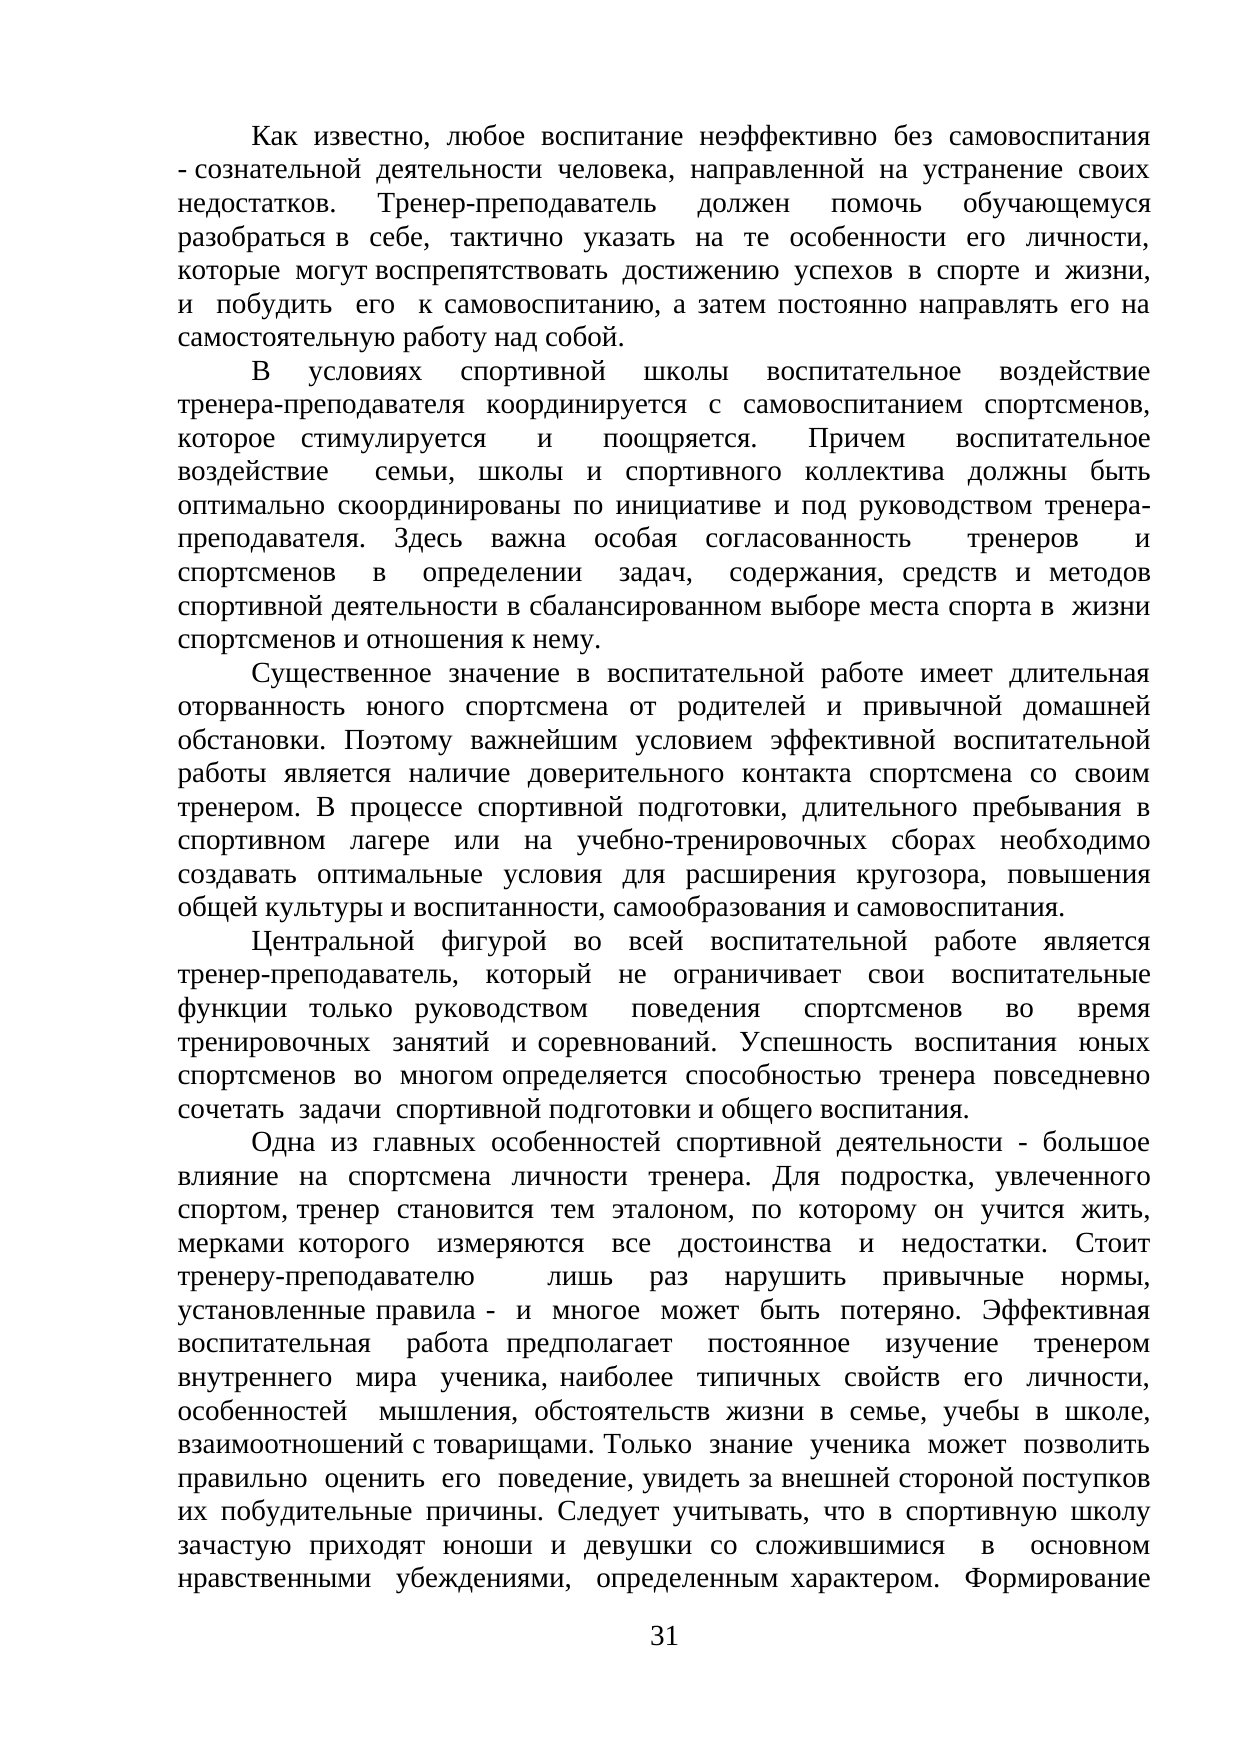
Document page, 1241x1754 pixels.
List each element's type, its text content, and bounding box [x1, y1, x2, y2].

text Как известно, любое воспитание неэффективно без самовоспитания - сознательной деятельности человека, направленной на устранение своих недостатков. Тренер-преподаватель должен помочь обучающемуся разобраться в себе, тактично указать на те особенности его личности, которые могут воспрепятствовать достижению успехов в спорте и жизни, и побудить его к самовоспитанию, а затем постоянно направлять его на самостоятельную работу над собой. [177, 118, 1152, 353]
text Существенное значение в воспитательной работе имеет длительная оторванность юного спортсмена от родителей и привычной домашней обстановки. Поэтому важнейшим условием эффективной воспитательной работы является наличие доверительного контакта спортсмена со своим тренером. В процессе спортивной подготовки, длительного пребывания в спортивном лагере или на учебно-тренировочных сборах необходимо создавать оптимальные условия для расширения кругозора, повышения общей культуры и воспитанности, самообразования и самовоспитания. [177, 655, 1152, 923]
text Центральной фигурой во всей воспитательной работе является тренер-преподаватель, который не ограничивает свои воспитательные функции только руководством поведения спортсменов во время тренировочных занятий и соревнований. Успешность воспитания юных спортсменов во многом определяется способностью тренера повседневно сочетать задачи спортивной подготовки и общего воспитания. [177, 923, 1152, 1124]
text В условиях спортивной школы воспитательное воздействие тренера-преподавателя координируется с самовоспитанием спортсменов, которое стимулируется и поощряется. Причем воспитательное воздействие семьи, школы и спортивного коллектива должны быть оптимально скоординированы по инициативе и под руководством тренера-преподавателя. Здесь важна особая согласованность тренеров и спортсменов в определении задач, содержания, средств и методов спортивной деятельности в сбалансированном выборе места спорта в жизни спортсменов и отношения к нему. [177, 353, 1152, 655]
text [177, 1124, 1152, 1594]
